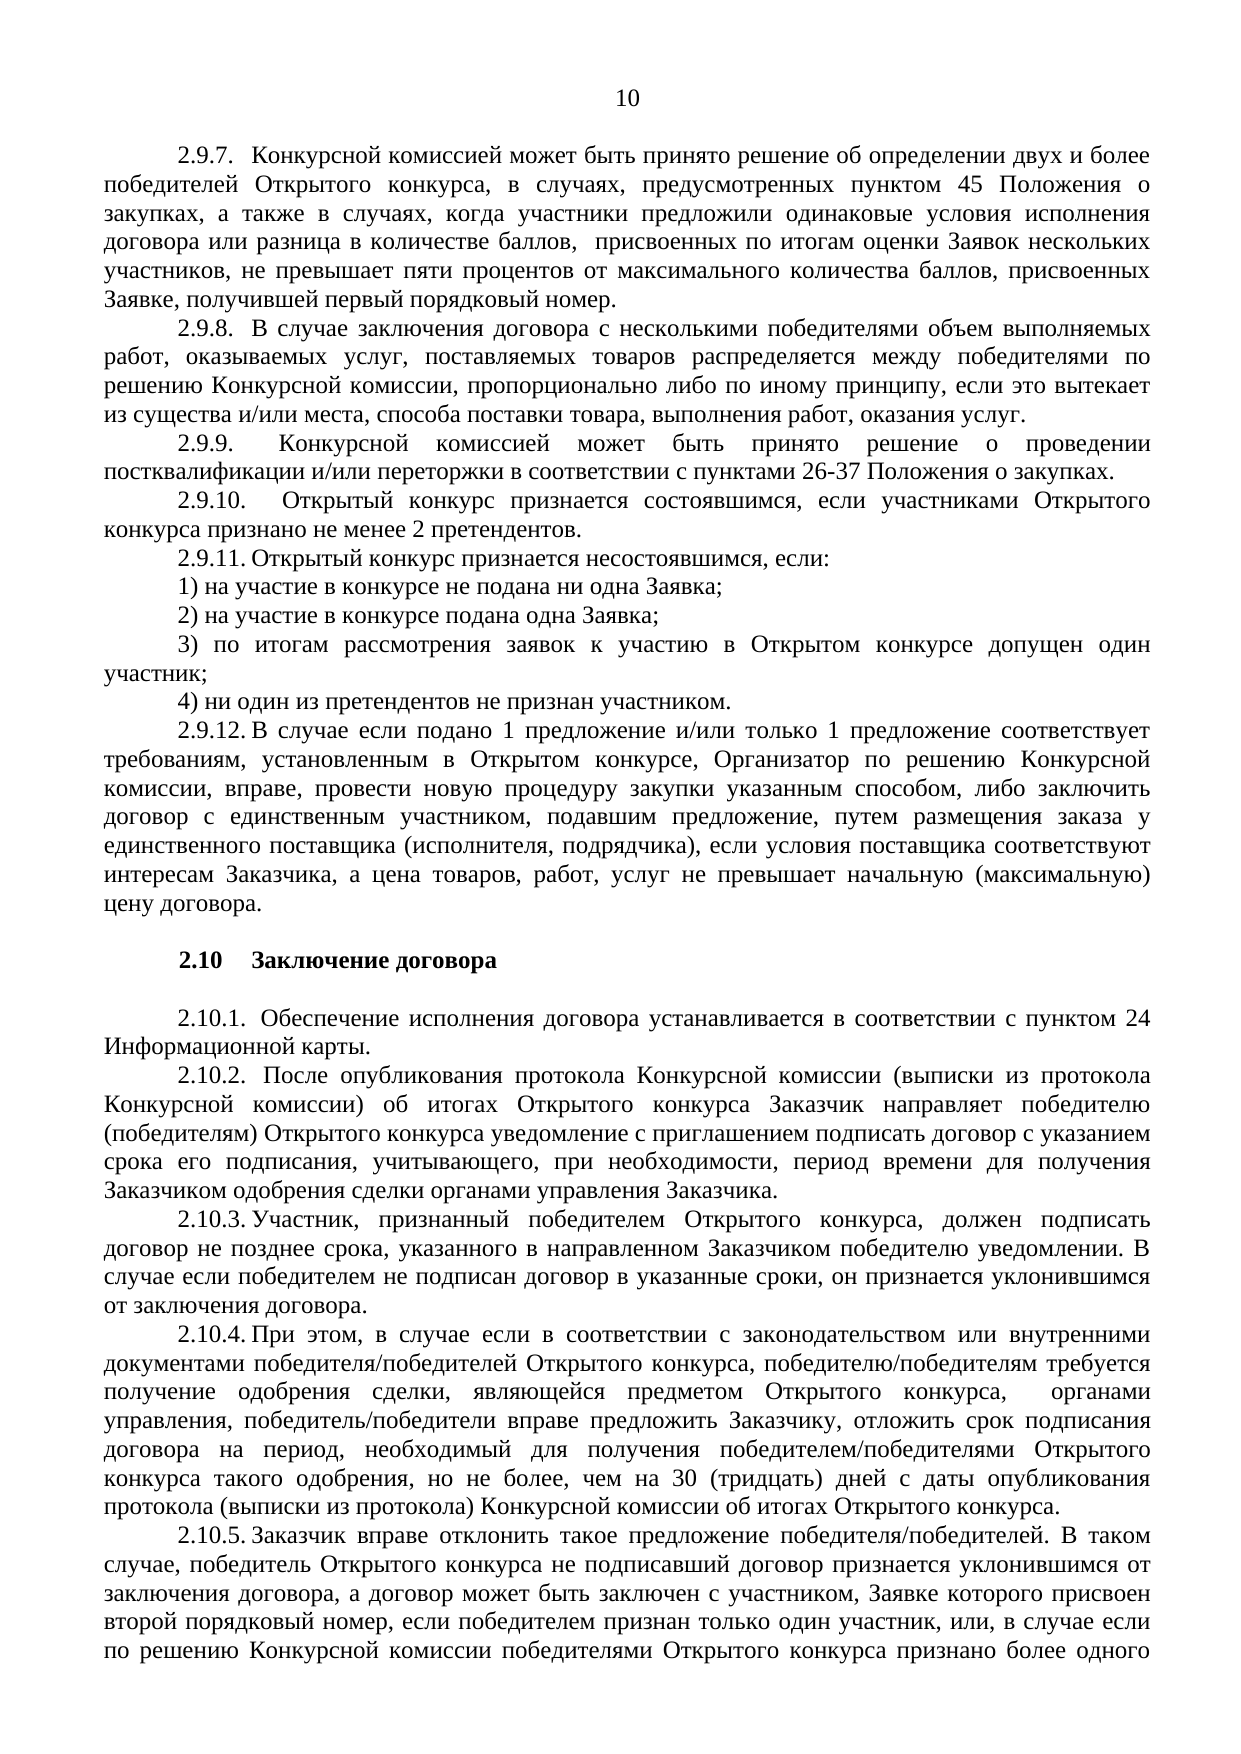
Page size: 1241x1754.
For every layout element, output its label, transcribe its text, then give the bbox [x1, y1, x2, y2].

list Участник, признанный победителем Открытого конкурса, должен подписать договор не позднее срока, указанного в направленном Заказчиком победителю уведомлении. В случае если победителем не подписан договор в указанные сроки, он признается уклонившимся от заключения договора. [103, 1204, 1152, 1319]
text 1) на участие в конкурсе не подана ни одна Заявка; [103, 571, 1152, 600]
list В случае если подано 1 предложение и/или только 1 предложение соответствует требованиям, установленным в Открытом конкурсе, Организатор по решению Конкурсной комиссии, вправе, провести новую процедуру закупки указанным способом, либо заключить договор с единственным участником, подавшим предложение, путем размещения заказа у единственного поставщика (исполнителя, подрядчика), если условия поставщика соответствуют интересам Заказчика, а цена товаров, работ, услуг не превышает начальную (максимальную) цену договора. [103, 715, 1152, 916]
text 3) по итогам рассмотрения заявок к участию в Открытом конкурсе допущен один участник; [103, 629, 1152, 686]
list Открытый конкурс признается несостоявшимся, если: [103, 543, 1152, 571]
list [103, 1520, 1152, 1664]
list В случае заключения договора с несколькими победителями объем выполняемых работ, оказываемых услуг, поставляемых товаров распределяется между победителями по решению Конкурсной комиссии, пропорционально либо по иному принципу, если это вытекает из существа и/или места, способа поставки товара, выполнения работ, оказания услуг. [103, 313, 1152, 428]
subtitle Заключение договора [103, 945, 1152, 974]
text 4) ни один из претендентов не признан участником. [103, 686, 1152, 715]
list Обеспечение исполнения договора устанавливается в соответствии с пунктом 24 Информационной карты. [103, 1003, 1152, 1060]
list Открытый конкурс признается состоявшимся, если участниками Открытого конкурса признано не менее 2 претендентов. [103, 485, 1152, 543]
list При этом, в случае если в соответствии с законодательством или внутренними документами победителя/победителей Открытого конкурса, победителю/победителям требуется получение одобрения сделки, являющейся предметом Открытого конкурса, органами управления, победитель/победители вправе предложить Заказчику, отложить срок подписания договора на период, необходимый для получения победителем/победителями Открытого конкурса такого одобрения, но не более, чем на 30 (тридцать) дней с даты опубликования протокола (выписки из протокола) Конкурсной комиссии об итогах Открытого конкурса. [103, 1319, 1152, 1520]
text 2) на участие в конкурсе подана одна Заявка; [103, 600, 1152, 629]
list После опубликования протокола Конкурсной комиссии (выписки из протокола Конкурсной комиссии) об итогах Открытого конкурса Заказчик направляет победителю (победителям) Открытого конкурса уведомление с приглашением подписать договор с указанием срока его подписания, учитывающего, при необходимости, период времени для получения Заказчиком одобрения сделки органами управления Заказчика. [103, 1060, 1152, 1204]
list Конкурсной комиссией может быть принято решение о проведении постквалификации и/или переторжки в соответствии с пунктами 26-37 Положения о закупках. [103, 428, 1152, 485]
list Конкурсной комиссией может быть принято решение об определении двух и более победителей Открытого конкурса, в случаях, предусмотренных пунктом 45 Положения о закупках, а также в случаях, когда участники предложили одинаковые условия исполнения договора или разница в количестве баллов, присвоенных по итогам оценки Заявок нескольких участников, не превышает пяти процентов от максимального количества баллов, присвоенных Заявке, получившей первый порядковый номер. [103, 140, 1152, 313]
